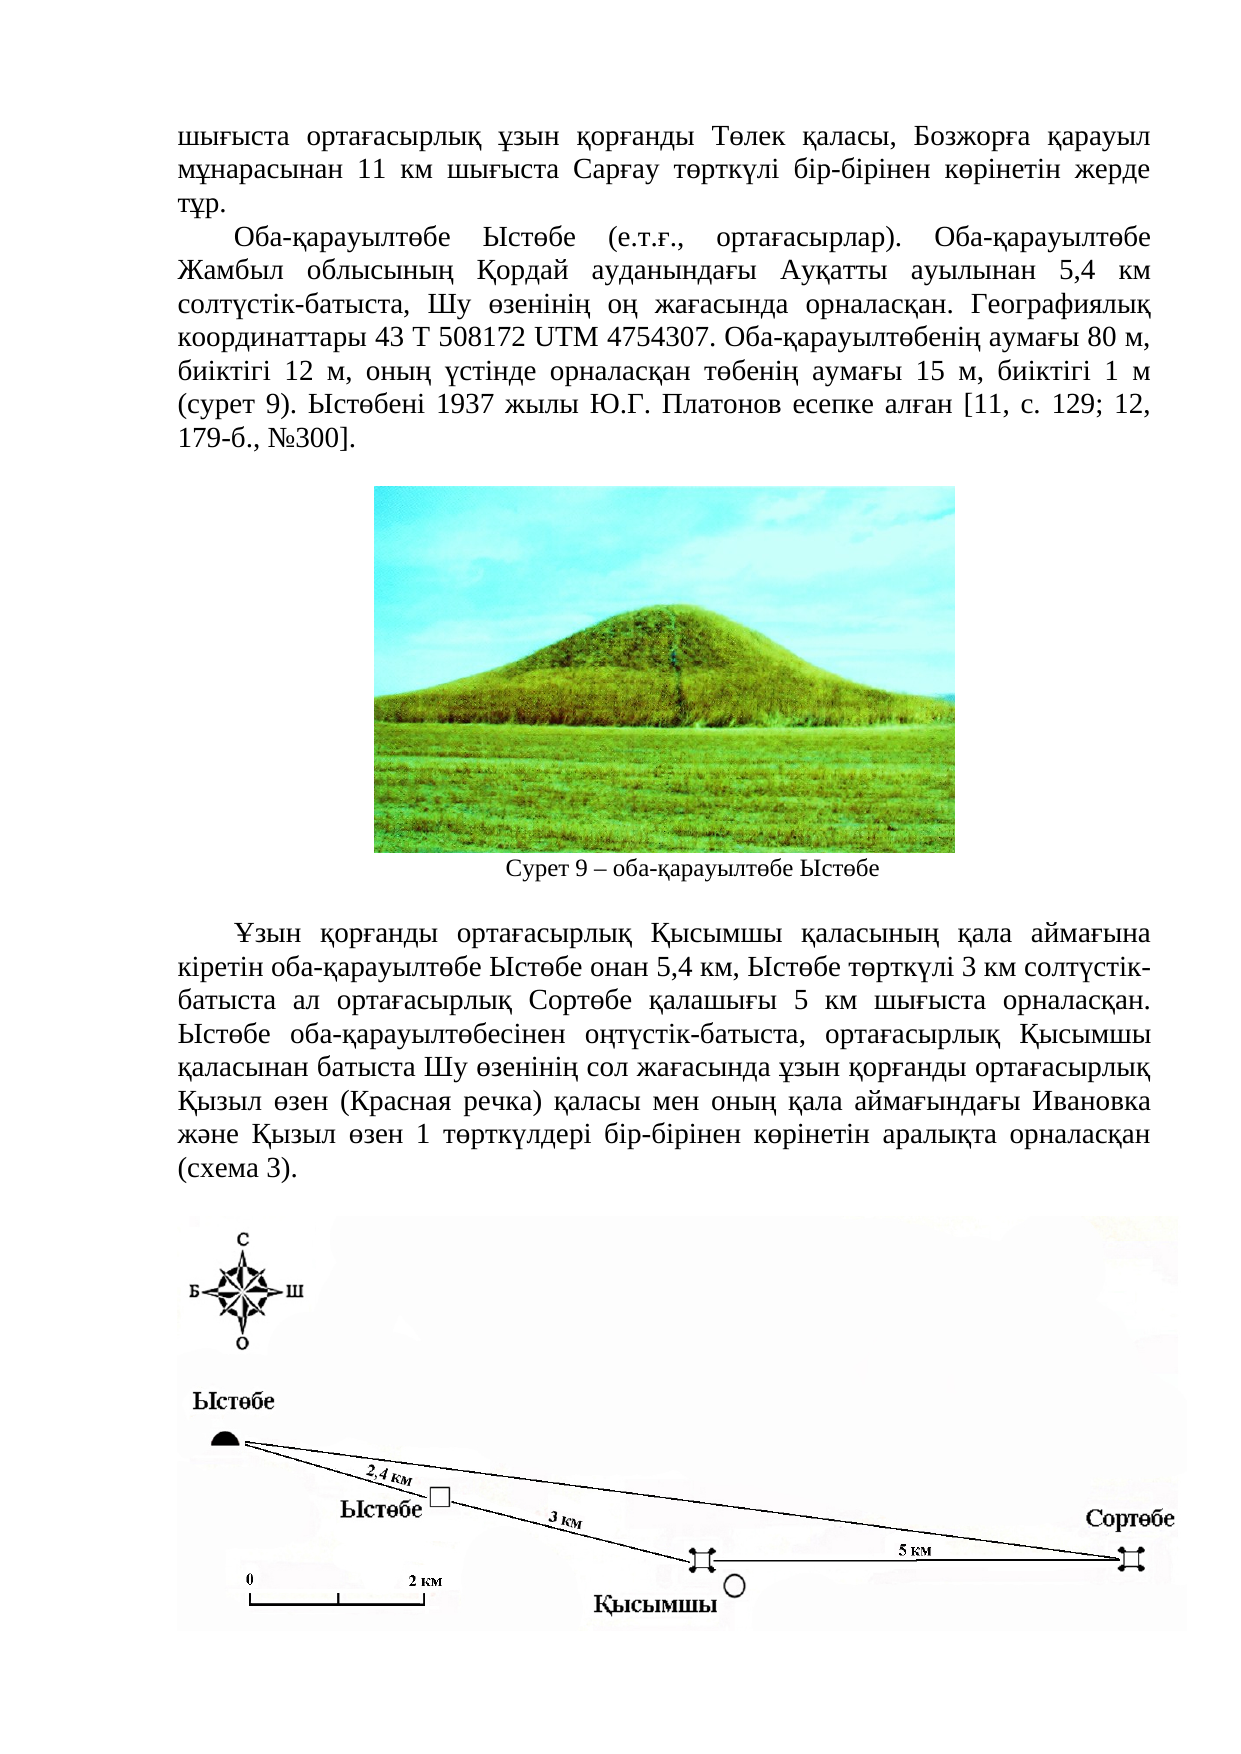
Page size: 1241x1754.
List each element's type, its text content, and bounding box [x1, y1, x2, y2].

text Оба-қарауылтөбе Ыстөбе (е.т.ғ., ортағасырлар). Оба-қарауылтөбе Жамбыл облысының Қордай ауданындағы Ауқатты ауылынан 5,4 км солтүстік-батыста, Шу өзенінің оң жағасында орналасқан. Географиялық координаттары 43 Т 508172 UTM 4754307. Оба-қарауылтөбенің аумағы 80 м, биіктігі 12 м, оның үстінде орналасқан төбенің аумағы 15 м, биіктігі 1 м (сурет 9). Ыстөбені 1937 жылы Ю.Г. Платонов есепке алған [11, с. 129; 12, 179-б., №300]. [177, 219, 1152, 453]
picture [177, 1216, 1187, 1631]
text Сурет 9 – оба-қарауылтөбе Ыстөбе [177, 853, 1152, 882]
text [177, 118, 1152, 219]
picture [374, 486, 955, 853]
text Ұзын қорғанды ортағасырлық Қысымшы қаласының қала аймағына кіретін оба-қарауылтөбе Ыстөбе онан 5,4 км, Ыстөбе төрткүлі 3 км солтүстік-батыста ал ортағасырлық Сортөбе қалашығы 5 км шығыста орналасқан. Ыстөбе оба-қарауылтөбесінен оңтүстік-батыста, ортағасырлық Қысымшы қаласынан батыста Шу өзенінің сол жағасында ұзын қорғанды ортағасырлық Қызыл өзен (Красная речка) қаласы мен оның қала аймағындағы Ивановка және Қызыл өзен 1 төрткүлдері бір-бірінен көрінетін аралықта орналасқан (схема 3). [177, 915, 1152, 1183]
